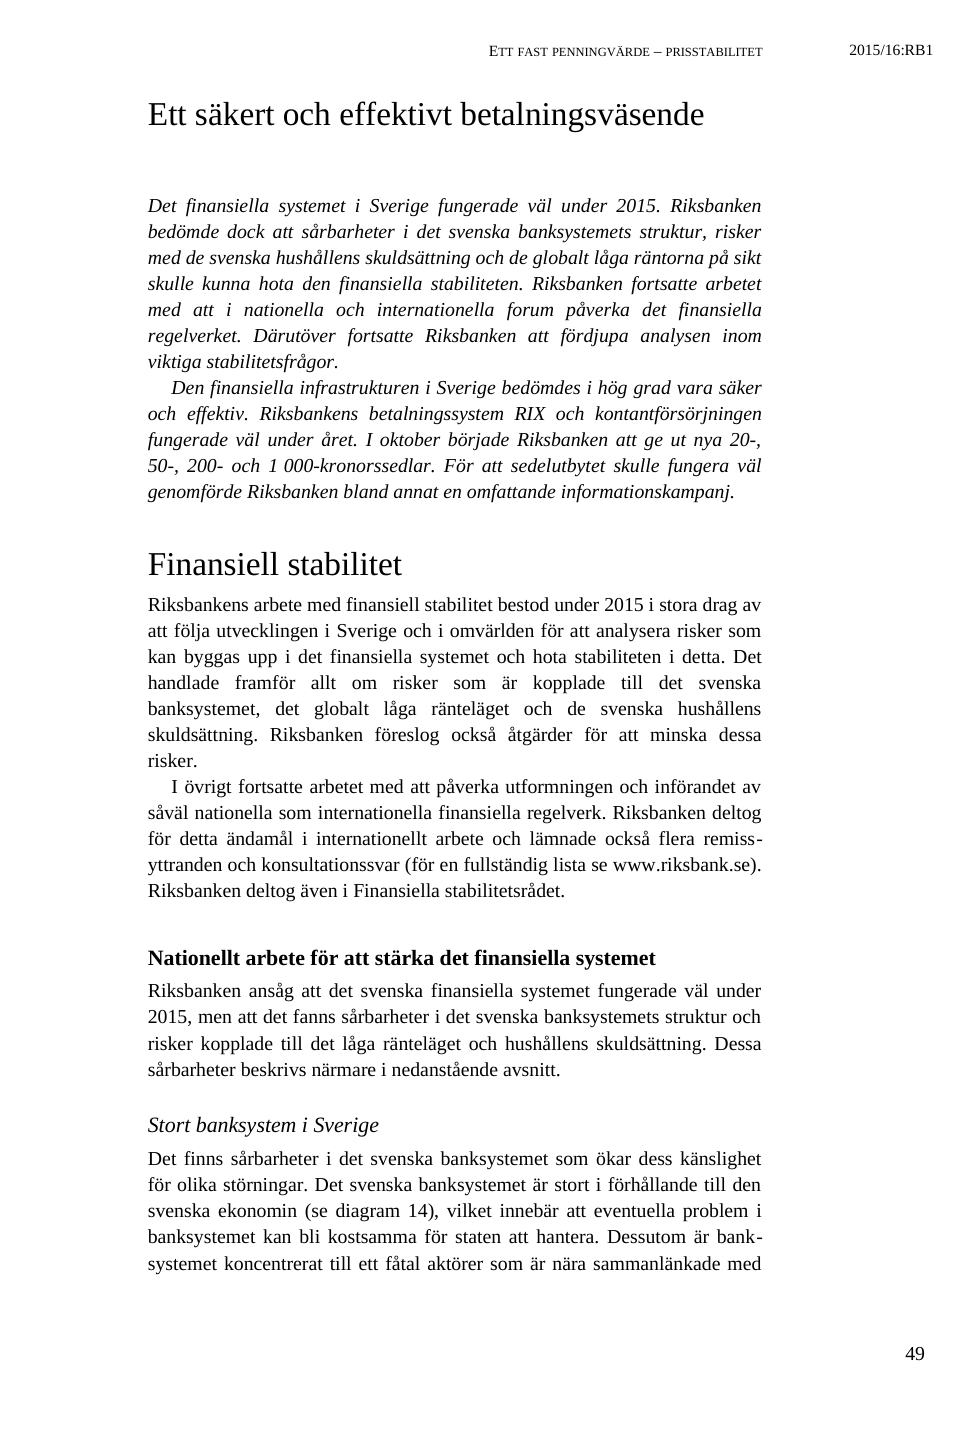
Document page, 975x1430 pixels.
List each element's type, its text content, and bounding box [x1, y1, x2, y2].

text I övrigt fortsatte arbetet med att påverka utformningen och införandet av såväl nationella som internationella finansiella regelverk. Riksbanken deltog för detta ändamål i internationellt arbete och lämnade också flera remissyttranden och konsultationssvar (för en fullständig lista se www.riksbank.se). Riksbanken deltog även i Finansiella stabilitetsrådet. [148, 772, 762, 902]
text Riksbanken ansåg att det svenska finansiella systemet fungerade väl under 2015, men att det fanns sårbarheter i det svenska banksystemets struktur och risker kopplade till det låga ränteläget och hushållens skuldsättning. Dessa sårbarheter beskrivs närmare i nedanstående avsnitt. [148, 976, 762, 1080]
text Finansiell stabilitet [148, 545, 762, 583]
text Riksbankens arbete med finansiell stabilitet bestod under 2015 i stora drag av att följa utvecklingen i Sverige och i omvärlden för att analysera risker som kan byggas upp i det finansiella systemet och hota stabiliteten i detta. Det handlade framför allt om risker som är kopplade till det svenska banksystemet, det globalt låga ränteläget och de svenska hushållens skuldsättning. Riksbanken föreslog också åtgärder för att minska dessa risker. [148, 589, 762, 772]
text Den finansiella infrastrukturen i Sverige bedömdes i hög grad vara säker och effektiv. Riksbankens betalningssystem RIX och kontantförsörjningen fungerade väl under året. I oktober började Riksbanken att ge ut nya 20-, 50-, 200- och 1 000-kronorssedlar. För att sedelutbytet skulle fungera väl genomförde Riksbanken bland annat en omfattande informationskampanj. [148, 373, 762, 503]
text Nationellt arbete för att stärka det finansiella systemet [148, 944, 762, 970]
text Det finansiella systemet i Sverige fungerade väl under 2015. Riksbanken bedömde dock att sårbarheter i det svenska banksystemets struktur, risker med de svenska hushållens skuldsättning och de globalt låga räntorna på sikt skulle kunna hota den finansiella stabiliteten. Riksbanken fortsatte arbetet med att i nationella och internationella forum påverka det finansiella regelverket. Därutöver fortsatte Riksbanken att fördjupa analysen inom viktiga stabilitetsfrågor. [148, 191, 762, 373]
text Stort banksystem i Sverige [148, 1112, 762, 1138]
subtitle Ett säkert och effektivt betalningsväsende [148, 94, 762, 133]
